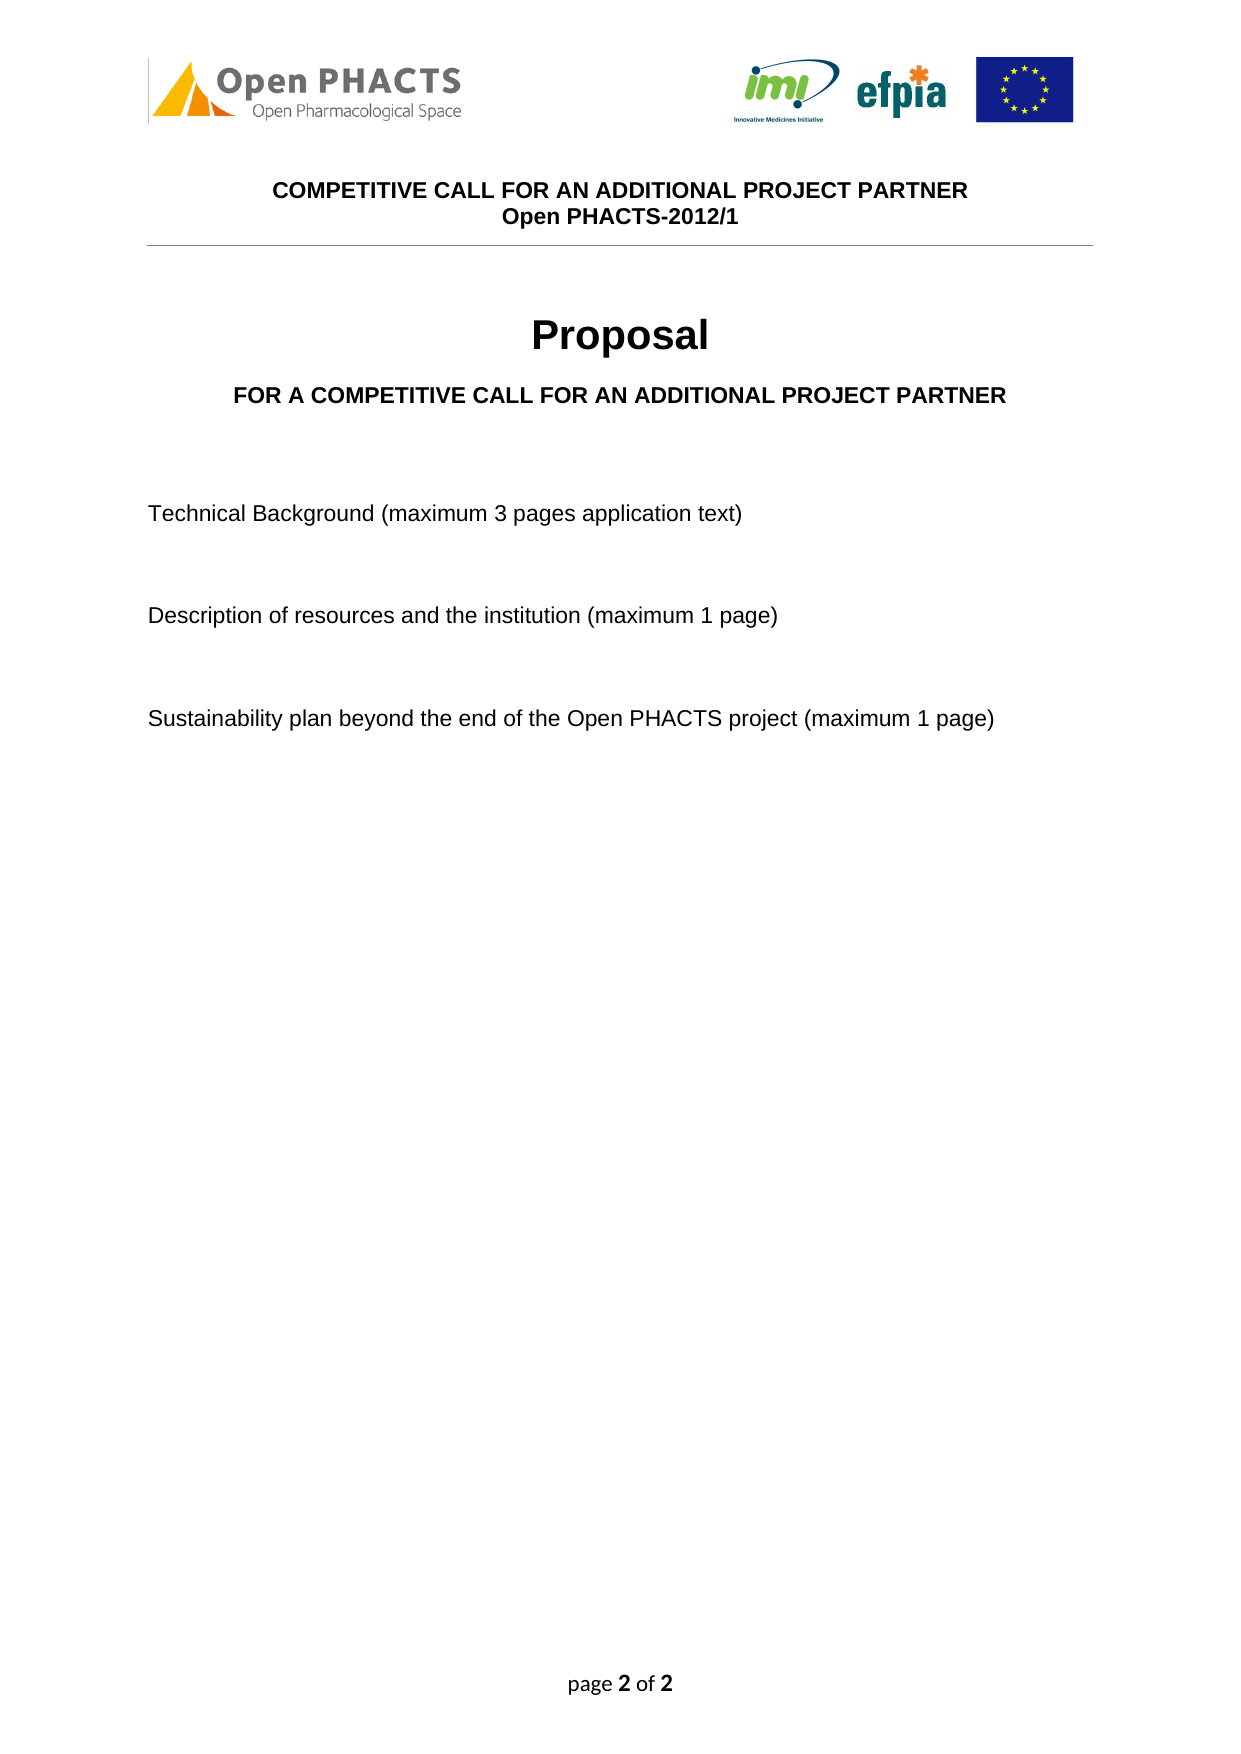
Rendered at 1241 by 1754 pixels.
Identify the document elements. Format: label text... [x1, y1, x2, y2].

picture [732, 56, 842, 124]
picture [147, 58, 469, 124]
text FOR A COMPETITIVE CALL FOR AN ADDITIONAL PROJECT PARTNER [148, 382, 1092, 408]
picture [851, 61, 959, 124]
text Description of resources and the institution (maximum 1 page) [148, 602, 1092, 629]
picture [974, 56, 1075, 124]
text Technical Background (maximum 3 pages application text) [148, 500, 1092, 527]
text Sustainability plan beyond the end of the Open PHACTS project (maximum 1 page) [148, 704, 1092, 731]
text Proposal [148, 310, 1092, 358]
